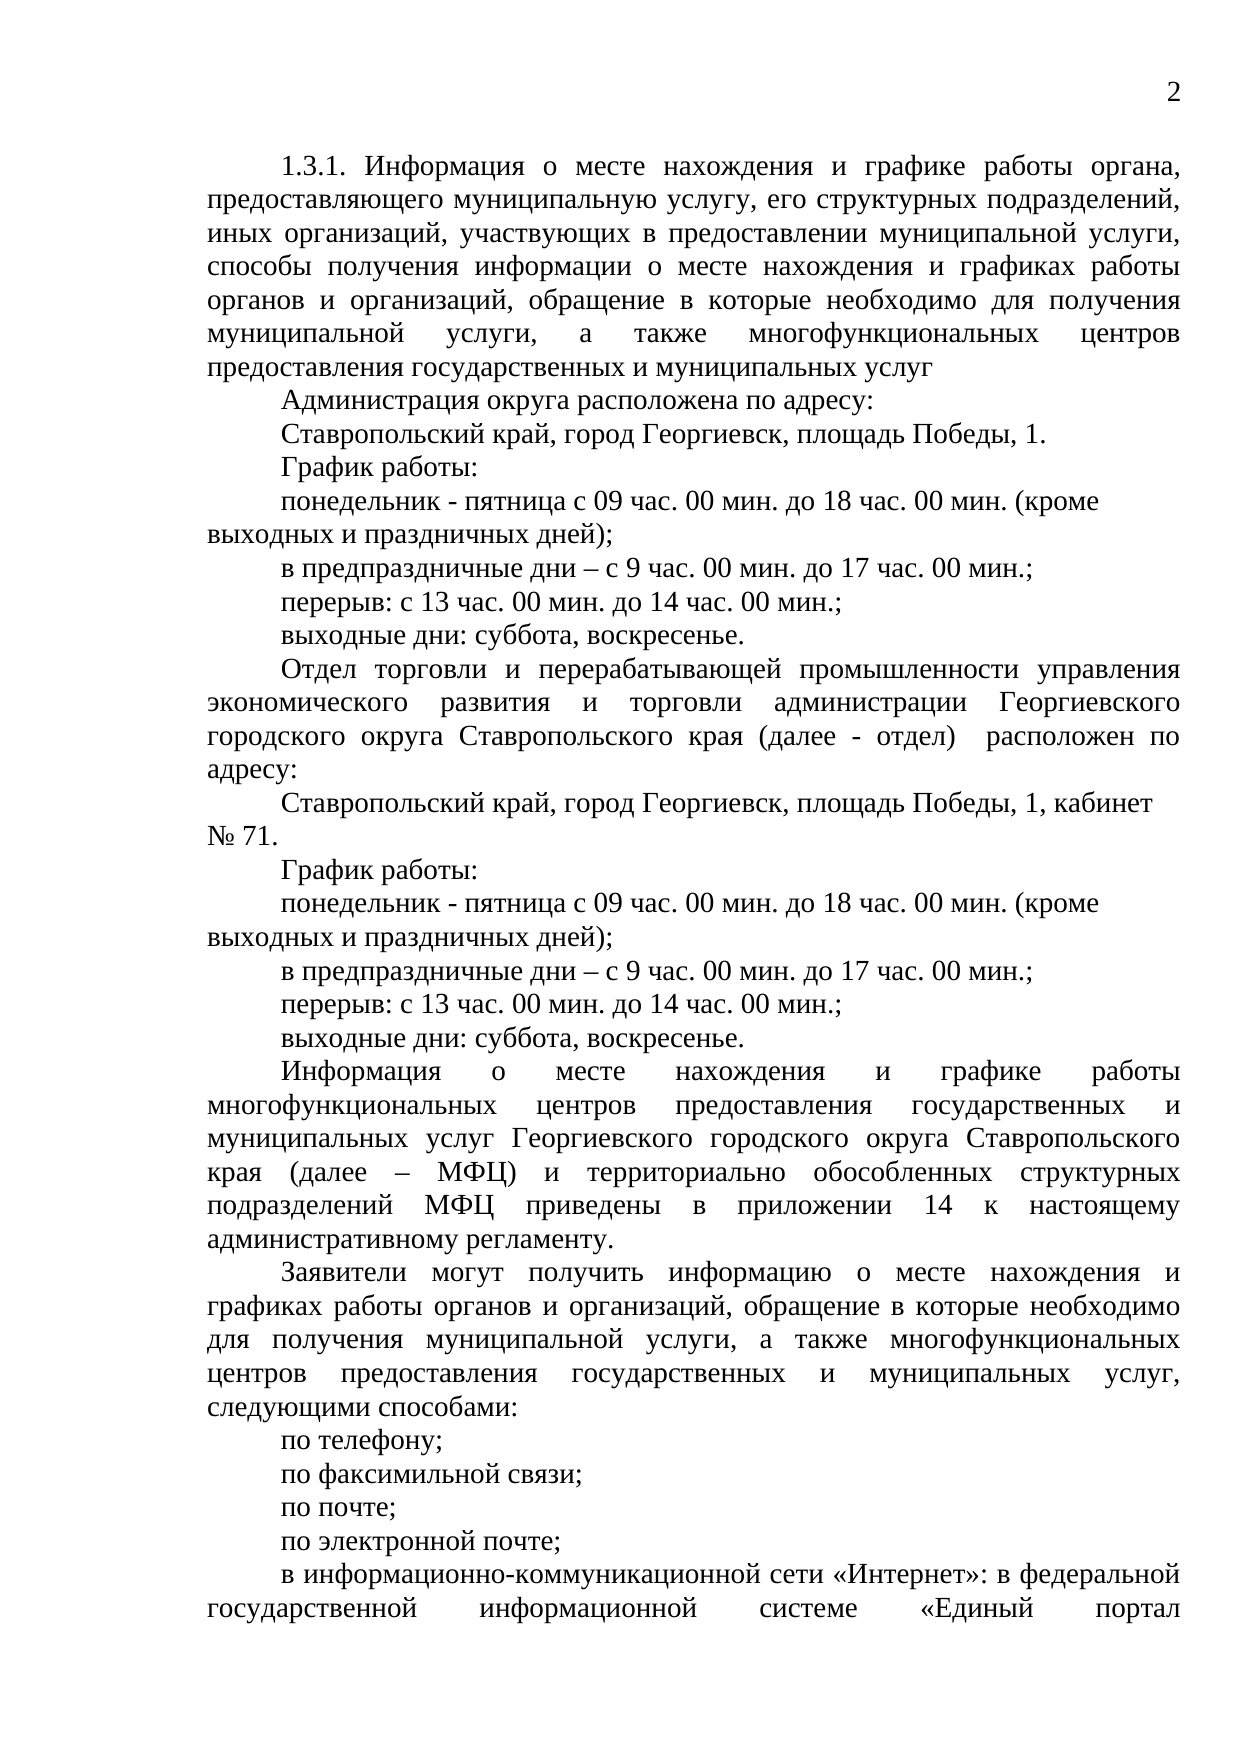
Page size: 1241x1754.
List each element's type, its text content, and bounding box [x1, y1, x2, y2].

text выходные дни: суббота, воскресенье. [207, 617, 1181, 651]
text График работы: [207, 852, 1181, 886]
text по электронной почте; [207, 1523, 1181, 1556]
text 1.3.1. Информация о месте нахождения и графике работы органа, предоставляющего муниципальную услугу, его структурных подразделений, иных организаций, участвующих в предоставлении муниципальной услуги, способы получения информации о месте нахождения и графиках работы органов и организаций, обращение в которые необходимо для получения муниципальной услуги, а также многофункциональных центров предоставления государственных и муниципальных услуг [207, 148, 1181, 382]
text по факсимильной связи; [207, 1456, 1181, 1489]
text Ставропольский край, город Георгиевск, площадь Победы, 1, кабинет № 71. [207, 785, 1181, 852]
text Заявители могут получить информацию о месте нахождения и графиках работы органов и организаций, обращение в которые необходимо для получения муниципальной услуги, а также многофункциональных центров предоставления государственных и муниципальных услуг, следующими способами: [207, 1254, 1181, 1422]
text по телефону; [207, 1422, 1181, 1456]
text в предпраздничные дни – с 9 час. 00 мин. до 17 час. 00 мин.; [207, 550, 1181, 584]
text Ставропольский край, город Георгиевск, площадь Победы, 1. [207, 416, 1181, 449]
text Администрация округа расположена по адресу: [207, 382, 1181, 416]
text перерыв: с 13 час. 00 мин. до 14 час. 00 мин.; [207, 986, 1181, 1020]
text понедельник - пятница с 09 час. 00 мин. до 18 час. 00 мин. (кроме выходных и праздничных дней); [207, 483, 1181, 550]
text График работы: [207, 449, 1181, 483]
text по почте; [207, 1489, 1181, 1523]
text понедельник - пятница с 09 час. 00 мин. до 18 час. 00 мин. (кроме выходных и праздничных дней); [207, 886, 1181, 953]
text Информация о месте нахождения и графике работы многофункциональных центров предоставления государственных и муниципальных услуг Георгиевского городского округа Ставропольского края (далее – МФЦ) и территориально обособленных структурных подразделений МФЦ приведены в приложении 14 к настоящему административному регламенту. [207, 1053, 1181, 1254]
text выходные дни: суббота, воскресенье. [207, 1020, 1181, 1053]
text Отдел торговли и перерабатывающей промышленности управления экономического развития и торговли администрации Георгиевского городского округа Ставропольского края (далее - отдел) расположен по адресу: [207, 651, 1181, 785]
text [207, 1556, 1181, 1623]
text в предпраздничные дни – с 9 час. 00 мин. до 17 час. 00 мин.; [207, 953, 1181, 986]
text перерыв: с 13 час. 00 мин. до 14 час. 00 мин.; [207, 584, 1181, 617]
